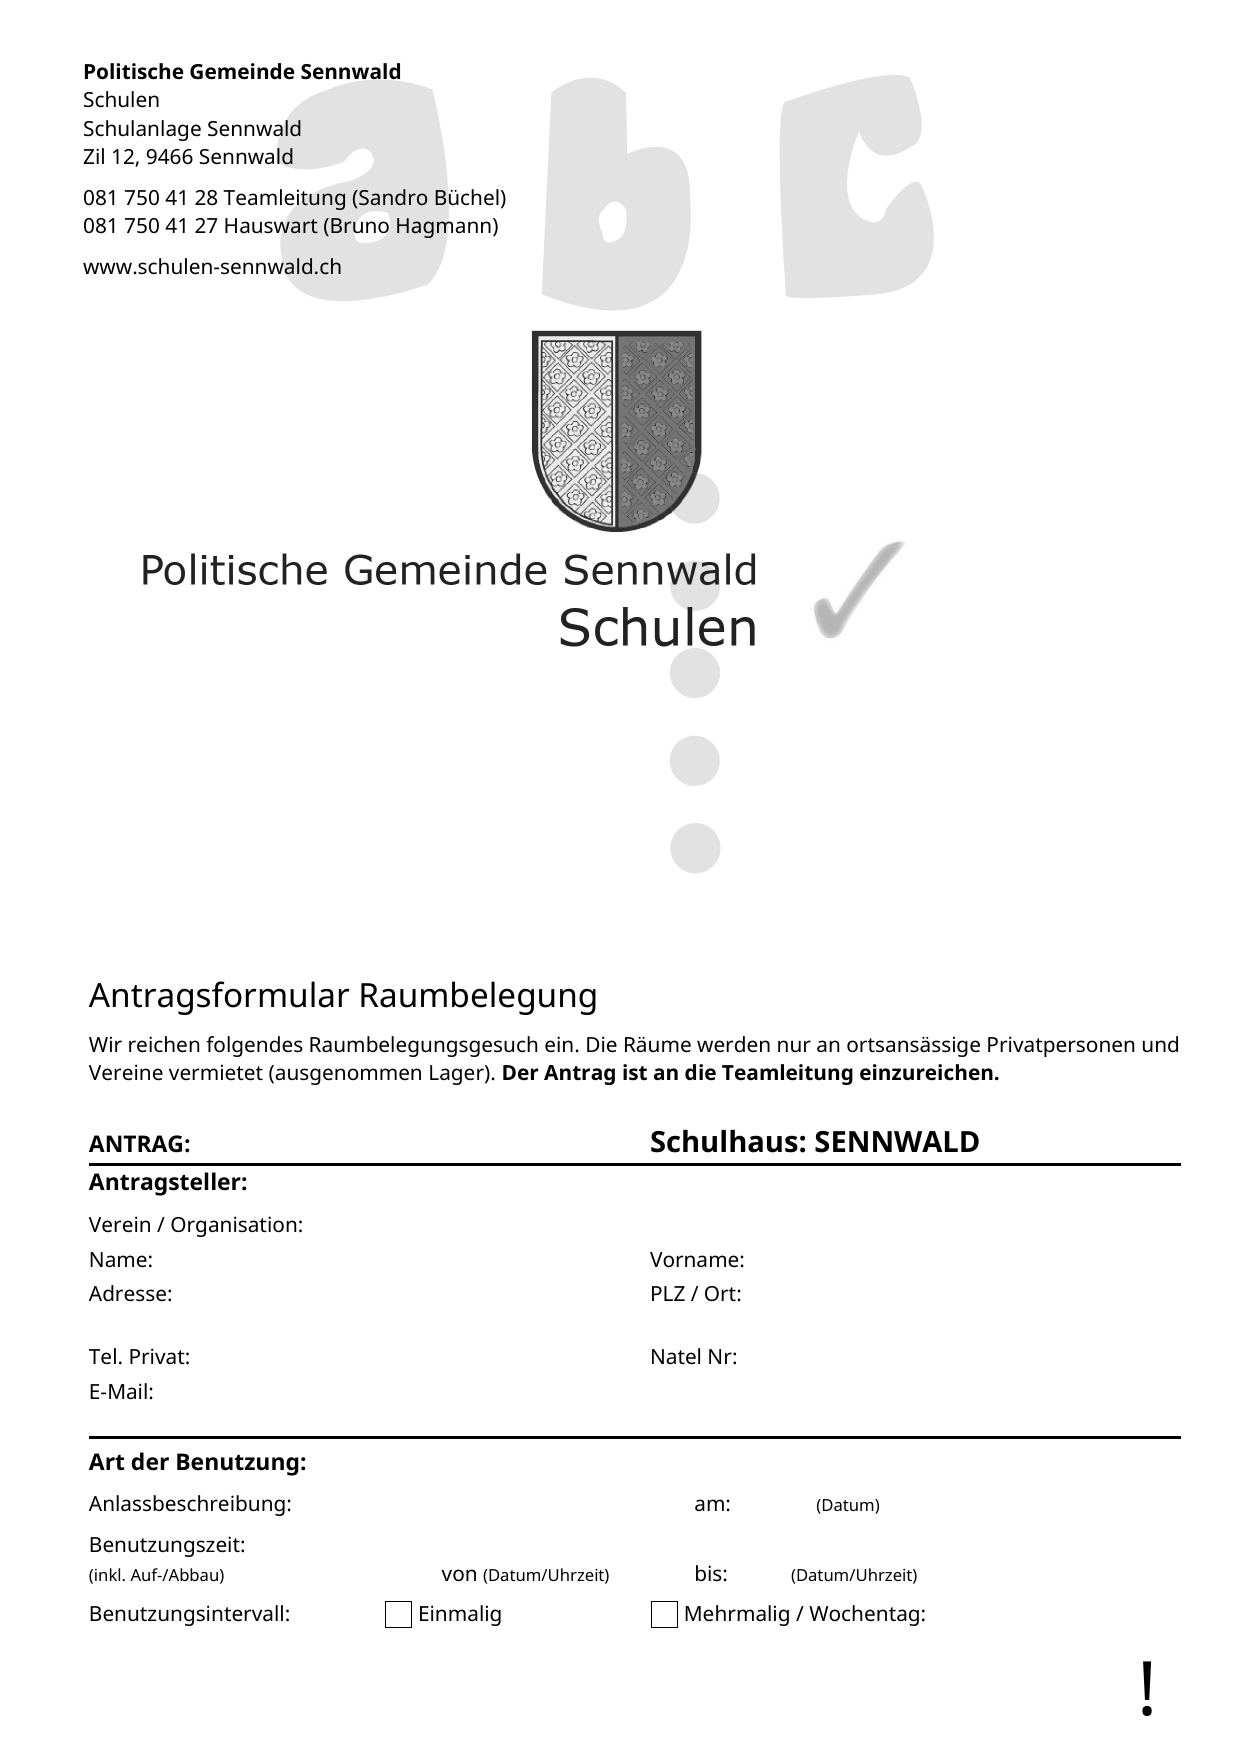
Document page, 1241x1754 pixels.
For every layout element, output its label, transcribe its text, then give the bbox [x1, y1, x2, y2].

text Politische Gemeinde Sennwald [83, 57, 644, 85]
text Anlassbeschreibung: am: (Datum) [89, 1489, 1181, 1518]
text 081 750 41 28 Teamleitung (Sandro Büchel) 081 750 41 27 Hauswart (Bruno Hagmann) [83, 183, 644, 240]
text Benutzungszeit: (inkl. Auf-/Abbau) von (Datum/Uhrzeit) bis: (Datum/Uhrzeit) [89, 1530, 1181, 1587]
text www.schulen-sennwald.ch [83, 252, 644, 281]
text Tel. Privat: Natel Nr: [89, 1342, 1181, 1371]
text ANTRAG: Schulhaus: SENNWALD [89, 1121, 1181, 1163]
text Antragsteller: [89, 1166, 1181, 1197]
text Antragsformular Raumbelegung [89, 972, 1181, 1017]
text Art der Benutzung: [89, 1446, 1181, 1477]
text Name: Vorname: [89, 1245, 1181, 1273]
text Schulen [83, 85, 644, 114]
text Wir reichen folgendes Raumbelegungsgesuch ein. Die Räume werden nur an ortsansässige Privatpersonen und Vereine vermietet (ausgenommen Lager). Der Antrag ist an die Teamleitung einzureichen. [89, 1030, 1181, 1087]
text Verein / Organisation: [89, 1210, 1181, 1238]
text E-Mail: [89, 1377, 1181, 1406]
picture [107, 59, 967, 944]
text Benutzungsintervall: Einmalig Mehrmalig / Wochentag: [89, 1599, 1181, 1628]
text Schulanlage Sennwald Zil 12, 9466 Sennwald [83, 114, 644, 171]
text Adresse: PLZ / Ort: [89, 1279, 1181, 1308]
